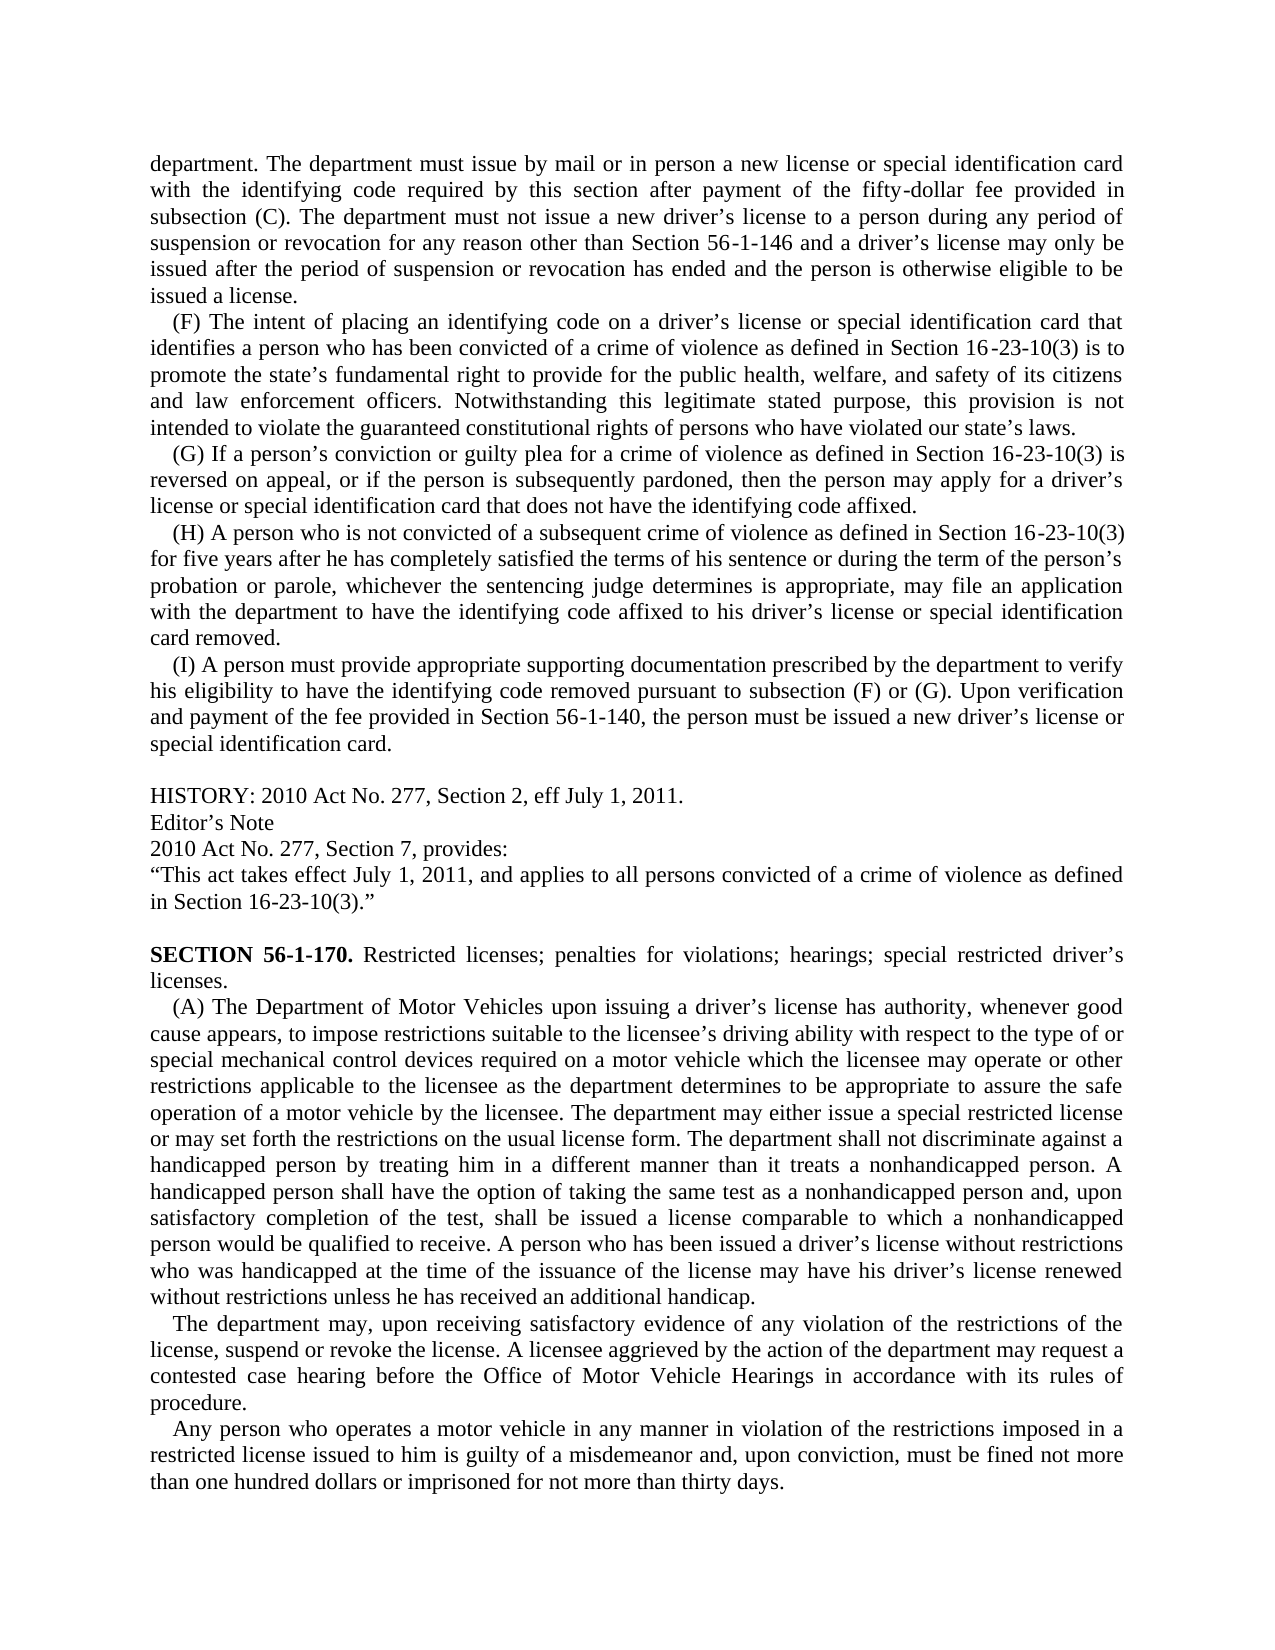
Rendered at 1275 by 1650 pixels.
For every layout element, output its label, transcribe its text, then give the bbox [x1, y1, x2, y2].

text (H) A person who is not convicted of a subsequent crime of violence as defined in Section 16-23-10(3) for five years after he has completely satisfied the terms of his sentence or during the term of the person’s probation or parole, whichever the sentencing judge determines is appropriate, may file an application with the department to have the identifying code affixed to his driver’s license or special identification card removed. [150, 519, 1125, 651]
text SECTION 56-1-170. Restricted licenses; penalties for violations; hearings; special restricted driver’s licenses. [150, 941, 1125, 993]
text (G) If a person’s conviction or guilty plea for a crime of violence as defined in Section 16-23-10(3) is reversed on appeal, or if the person is subsequently pardoned, then the person may apply for a driver’s license or special identification card that does not have the identifying code affixed. [150, 440, 1125, 519]
text (I) A person must provide appropriate supporting documentation prescribed by the department to verify his eligibility to have the identifying code removed pursuant to subsection (F) or (G). Upon verification and payment of the fee provided in Section 56-1-140, the person must be issued a new driver’s license or special identification card. [150, 651, 1125, 756]
text HISTORY: 2010 Act No. 277, Section 2, eff July 1, 2011. [150, 782, 1125, 809]
text “This act takes effect July 1, 2011, and applies to all persons convicted of a crime of violence as defined in Section 16-23-10(3).” [150, 862, 1125, 914]
text (F) The intent of placing an identifying code on a driver’s license or special identification card that identifies a person who has been convicted of a crime of violence as defined in Section 16-23-10(3) is to promote the state’s fundamental right to provide for the public health, welfare, and safety of its citizens and law enforcement officers. Notwithstanding this legitimate stated purpose, this provision is not intended to violate the guaranteed constitutional rights of persons who have violated our state’s laws. [150, 308, 1125, 440]
text The department may, upon receiving satisfactory evidence of any violation of the restrictions of the license, suspend or revoke the license. A licensee aggrieved by the action of the department may request a contested case hearing before the Office of Motor Vehicle Hearings in accordance with its rules of procedure. [150, 1309, 1125, 1415]
text Any person who operates a motor vehicle in any manner in violation of the restrictions imposed in a restricted license issued to him is guilty of a misdemeanor and, upon conviction, must be fined not more than one hundred dollars or imprisoned for not more than thirty days. [150, 1415, 1125, 1494]
text Editor’s Note [150, 809, 1125, 835]
text 2010 Act No. 277, Section 7, provides: [150, 835, 1125, 862]
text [150, 150, 1125, 308]
text (A) The Department of Motor Vehicles upon issuing a driver’s license has authority, whenever good cause appears, to impose restrictions suitable to the licensee’s driving ability with respect to the type of or special mechanical control devices required on a motor vehicle which the licensee may operate or other restrictions applicable to the licensee as the department determines to be appropriate to assure the safe operation of a motor vehicle by the licensee. The department may either issue a special restricted license or may set forth the restrictions on the usual license form. The department shall not discriminate against a handicapped person by treating him in a different manner than it treats a nonhandicapped person. A handicapped person shall have the option of taking the same test as a nonhandicapped person and, upon satisfactory completion of the test, shall be issued a license comparable to which a nonhandicapped person would be qualified to receive. A person who has been issued a driver’s license without restrictions who was handicapped at the time of the issuance of the license may have his driver’s license renewed without restrictions unless he has received an additional handicap. [150, 993, 1125, 1309]
